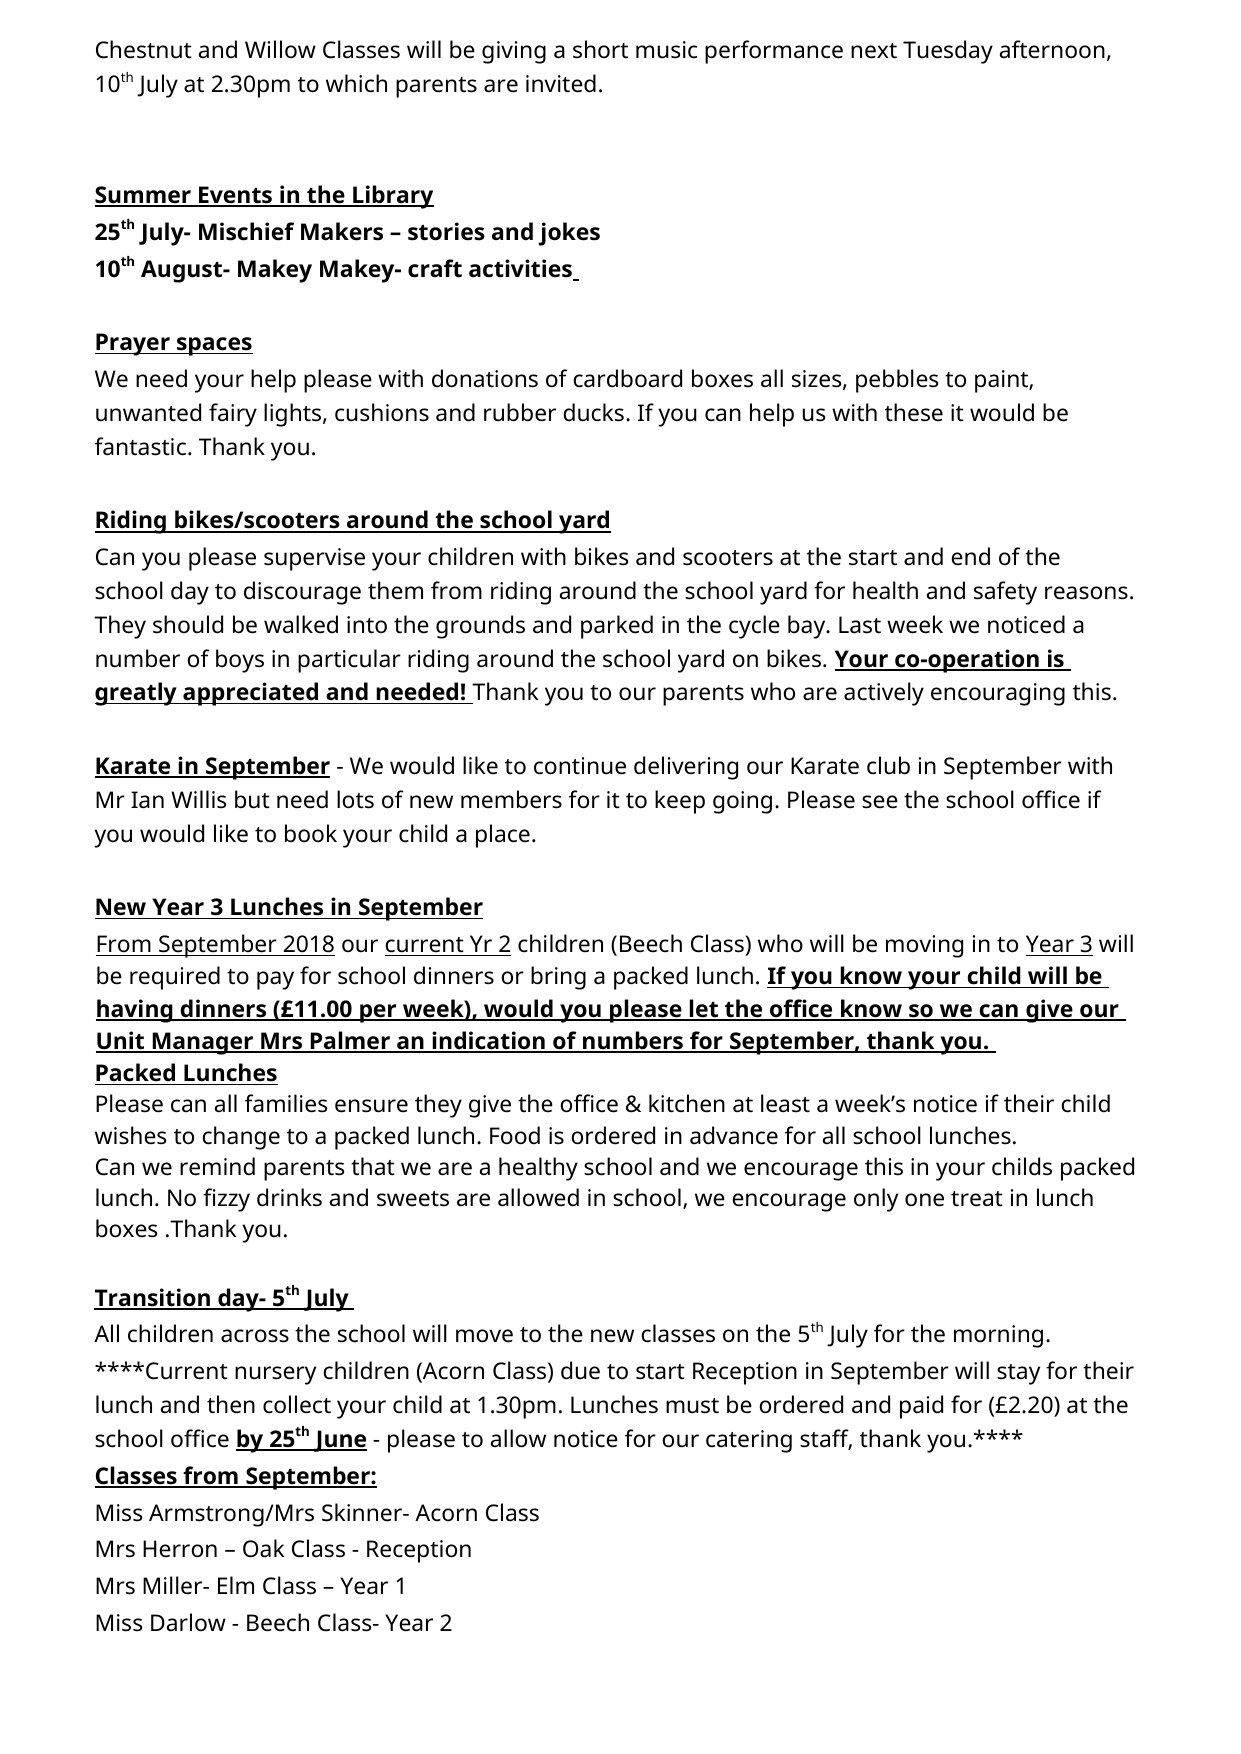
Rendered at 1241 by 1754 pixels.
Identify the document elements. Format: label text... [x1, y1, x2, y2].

text 10th August- Makey Makey- craft activities [94, 252, 1137, 284]
text Transition day- 5th July [94, 1282, 1137, 1313]
text Can we remind parents that we are a healthy school and we encourage this in your childs packed lunch. No fizzy drinks and sweets are allowed in school, we encourage only one treat in lunch boxes .Thank you. [94, 1151, 1137, 1245]
text 25th July- Mischief Makers – stories and jokes [94, 216, 1137, 247]
text Chestnut and Willow Classes will be giving a short music performance next Tuesday afternoon, 10th July at 2.30pm to which parents are invited. [94, 34, 1137, 99]
text Packed Lunches [94, 1057, 1137, 1088]
text We need your help please with donations of cardboard boxes all sizes, pebbles to paint, unwanted fairy lights, cushions and rubber ducks. If you can help us with these it would be fantastic. Thank you. [94, 363, 1137, 462]
text Miss Darlow - Beech Class- Year 2 [94, 1607, 1137, 1638]
text New Year 3 Lunches in September [94, 891, 1137, 922]
text Miss Armstrong/Mrs Skinner- Acorn Class [94, 1497, 1137, 1528]
text From September 2018 our current Yr 2 children (Beech Class) who will be moving in to Year 3 will be required to pay for school dinners or bring a packed lunch. If you know your child will be having dinners (£11.00 per week), would you please let the office know so we can give our Unit Manager Mrs Palmer an indication of numbers for September, thank you. [95, 928, 1137, 1056]
text Summer Events in the Library [94, 179, 1137, 210]
text Can you please supervise your children with bikes and scooters at the start and end of the school day to discourage them from riding around the school yard for health and safety reasons. They should be walked into the grounds and parked in the cycle bay. Last week we noticed a number of boys in particular riding around the school yard on bikes. Your co-operation is greatly appreciated and needed! Thank you to our parents who are actively encouraging this. [94, 541, 1137, 707]
text Riding bikes/scooters around the school yard [94, 504, 1137, 536]
text Please can all families ensure they give the office & kitchen at least a week’s notice if their child wishes to change to a packed lunch. Food is ordered in advance for all school lunches. [94, 1088, 1137, 1151]
text All children across the school will move to the new classes on the 5th July for the morning. [94, 1318, 1137, 1350]
text Prayer spaces [94, 326, 1137, 357]
text Karate in September - We would like to continue delivering our Karate club in September with Mr Ian Willis but need lots of new members for it to keep going. Please see the school office if you would like to book your child a place. [94, 750, 1137, 849]
text ****Current nursery children (Acorn Class) due to start Reception in September will stay for their lunch and then collect your child at 1.30pm. Lunches must be ordered and paid for (£2.20) at the school office by 25th June - please to allow notice for our catering staff, thank you.**** [94, 1355, 1137, 1454]
text Mrs Herron – Oak Class - Reception [94, 1533, 1137, 1565]
text Classes from September: [94, 1460, 1137, 1491]
text Mrs Miller- Elm Class – Year 1 [94, 1570, 1137, 1602]
